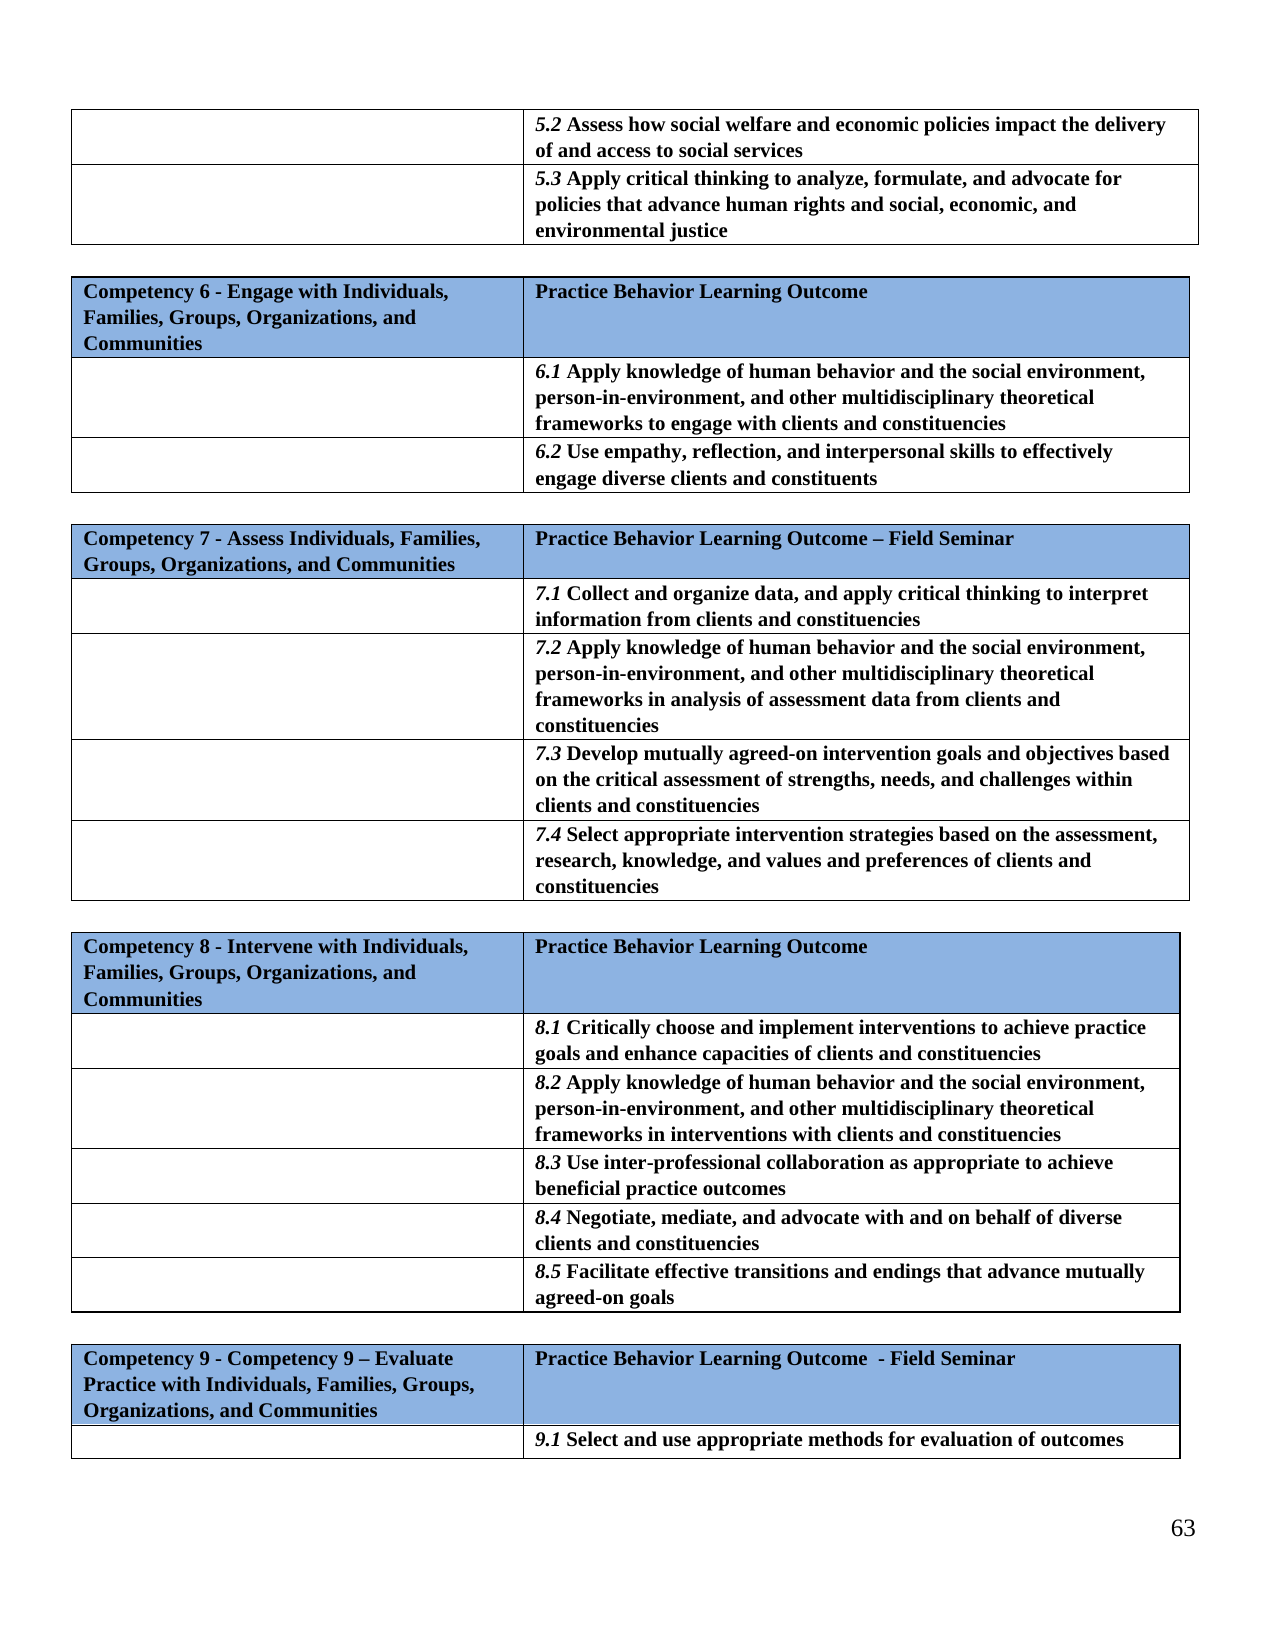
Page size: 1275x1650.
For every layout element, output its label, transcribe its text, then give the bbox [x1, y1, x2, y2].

table_cell 8.2 Apply knowledge of human behavior and the social environment, person-in-environment, and other multidisciplinary theoretical frameworks in interventions with clients and constituencies [524, 1069, 1179, 1148]
table_cell [72, 634, 523, 739]
table_cell 7.4 Select appropriate intervention strategies based on the assessment, research, knowledge, and values and preferences of clients and constituencies [524, 821, 1189, 900]
table_cell 8.3 Use inter-professional collaboration as appropriate to achieve beneficial practice outcomes [524, 1149, 1179, 1202]
table_cell [72, 740, 523, 819]
table_cell 7.1 Collect and organize data, and apply critical thinking to interpret information from clients and constituencies [524, 579, 1189, 633]
table_cell 6.2 Use empathy, reflection, and interpersonal skills to effectively engage diverse clients and constituents [524, 438, 1189, 492]
table_header Competency 9 - Competency 9 – Evaluate Practice with Individuals, Families, Groups, Organizations, and Communities [72, 1345, 523, 1424]
table_cell 8.4 Negotiate, mediate, and advocate with and on behalf of diverse clients and constituencies [524, 1204, 1179, 1257]
table_cell 9.1 Select and use appropriate methods for evaluation of outcomes [524, 1426, 1179, 1458]
table_cell [72, 1069, 523, 1148]
table_cell [72, 438, 523, 492]
table_cell [72, 579, 523, 633]
table_cell 8.5 Facilitate effective transitions and endings that advance mutually agreed-on goals [524, 1258, 1179, 1311]
table_cell 8.1 Critically choose and implement interventions to achieve practice goals and enhance capacities of clients and constituencies [524, 1014, 1179, 1067]
table_header Practice Behavior Learning Outcome [524, 278, 1189, 357]
table_cell [72, 1426, 523, 1458]
table_cell 6.1 Apply knowledge of human behavior and the social environment, person-in-environment, and other multidisciplinary theoretical frameworks to engage with clients and constituencies [524, 358, 1189, 437]
table_header Practice Behavior Learning Outcome - Field Seminar [524, 1345, 1179, 1424]
table_cell [72, 821, 523, 900]
table_header Practice Behavior Learning Outcome [524, 933, 1179, 1013]
table_cell 5.2 Assess how social welfare and economic policies impact the delivery of and access to social services [524, 110, 1198, 164]
table_cell [72, 1204, 523, 1257]
table_header Competency 7 - Assess Individuals, Families, Groups, Organizations, and Communities [72, 525, 523, 578]
table_cell 5.3 Apply critical thinking to analyze, formulate, and advocate for policies that advance human rights and social, economic, and environmental justice [524, 165, 1198, 244]
table_cell [72, 110, 523, 164]
table_cell [72, 1258, 523, 1311]
table_header Competency 8 - Intervene with Individuals, Families, Groups, Organizations, and Communities [72, 933, 523, 1013]
table_cell [72, 165, 523, 244]
table_cell [72, 358, 523, 437]
table_cell [72, 1149, 523, 1202]
table_cell 7.2 Apply knowledge of human behavior and the social environment, person-in-environment, and other multidisciplinary theoretical frameworks in analysis of assessment data from clients and constituencies [524, 634, 1189, 739]
table_header Practice Behavior Learning Outcome – Field Seminar [524, 525, 1189, 578]
table_cell [72, 1014, 523, 1067]
table_header Competency 6 - Engage with Individuals, Families, Groups, Organizations, and Communities [72, 278, 523, 357]
table_cell 7.3 Develop mutually agreed-on intervention goals and objectives based on the critical assessment of strengths, needs, and challenges within clients and constituencies [524, 740, 1189, 819]
